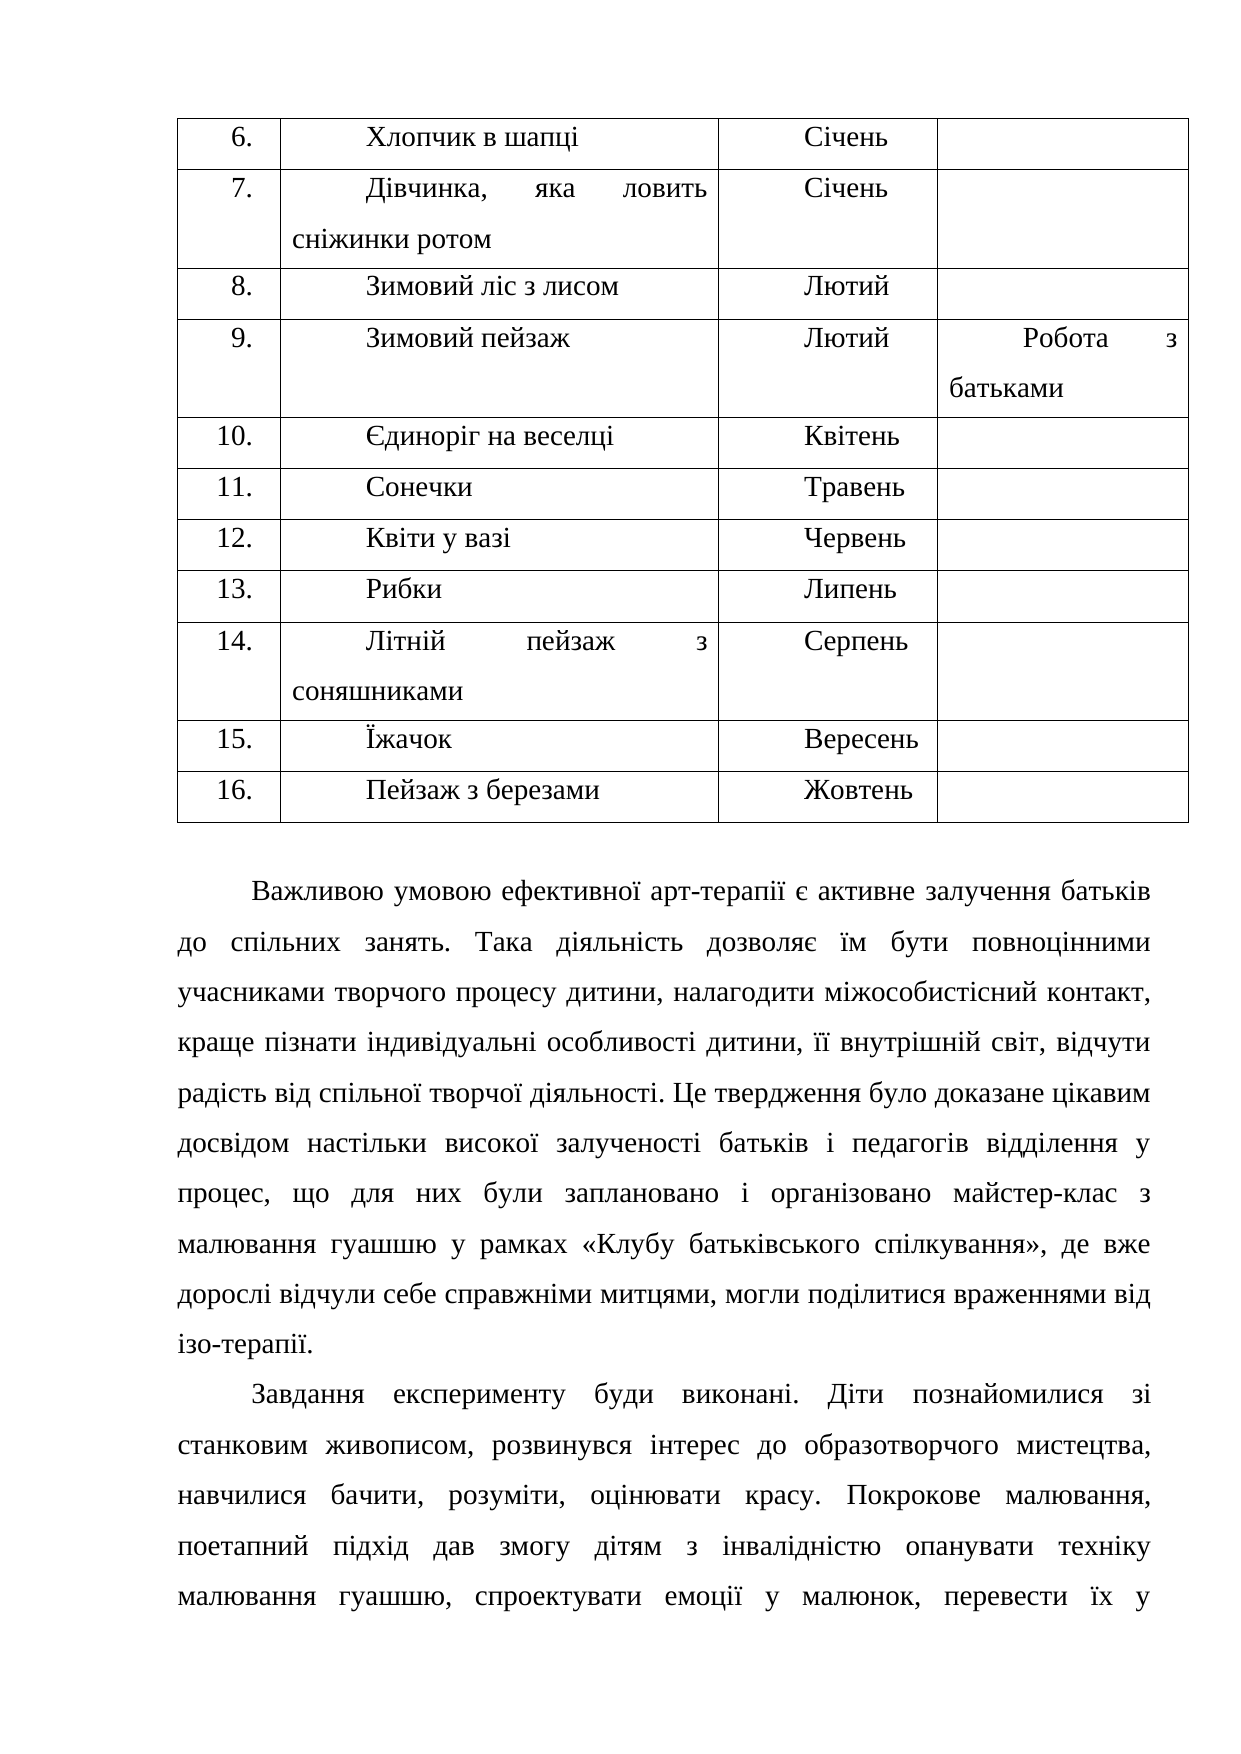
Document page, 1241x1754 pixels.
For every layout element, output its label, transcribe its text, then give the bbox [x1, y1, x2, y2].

table_cell Вересень [719, 721, 937, 771]
table_cell [938, 571, 1188, 622]
table_cell Січень [719, 119, 937, 169]
table_cell [178, 469, 280, 519]
table_cell [178, 418, 280, 468]
table_cell [178, 520, 280, 570]
table_cell Зимовий ліс з лисом [281, 269, 718, 319]
table_cell [938, 469, 1188, 519]
table_cell [938, 721, 1188, 771]
table_cell [178, 571, 280, 622]
table_cell Жовтень [719, 772, 937, 822]
table_cell Робота з батьками [938, 320, 1188, 417]
table_cell Хлопчик в шапці [281, 119, 718, 169]
table_cell Літній пейзаж з соняшниками [281, 623, 718, 720]
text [177, 1377, 1152, 1611]
table_cell Серпень [719, 623, 937, 720]
table_cell [178, 772, 280, 822]
table_cell Єдиноріг на веселці [281, 418, 718, 468]
table_cell Квітень [719, 418, 937, 468]
table_cell [938, 520, 1188, 570]
table_cell Дівчинка, яка ловить сніжинки ротом [281, 170, 718, 267]
table_cell [178, 721, 280, 771]
table_cell Липень [719, 571, 937, 622]
table_cell Лютий [719, 269, 937, 319]
table_cell [178, 170, 280, 267]
table_cell [938, 170, 1188, 267]
table_cell Січень [719, 170, 937, 267]
table_cell [178, 119, 280, 169]
table_cell [938, 269, 1188, 319]
table_cell Рибки [281, 571, 718, 622]
table_cell [178, 269, 280, 319]
table_cell [178, 320, 280, 417]
table_cell Червень [719, 520, 937, 570]
table_cell [938, 418, 1188, 468]
table_cell Зимовий пейзаж [281, 320, 718, 417]
table_cell [938, 772, 1188, 822]
table_cell [938, 119, 1188, 169]
text Важливою умовою ефективної арт-терапії є активне залучення батьків до спільних занять. Така діяльність дозволяє їм бути повноцінними учасниками творчого процесу дитини, налагодити міжособистісний контакт, краще пізнати індивідуальні особливості дитини, її внутрішній світ, відчути радість від спільної творчої діяльності. Це твердження було доказане цікавим досвідом настільки високої залученості батьків і педагогів відділення у процес, що для них були заплановано і організовано майстер-клас з малювання гуашшю у рамках «Клубу батьківського спілкування», де вже дорослі відчули себе справжніми митцями, могли поділитися враженнями від ізо-терапії. [177, 873, 1152, 1360]
table_cell Травень [719, 469, 937, 519]
table_cell Пейзаж з березами [281, 772, 718, 822]
table_cell Квіти у вазі [281, 520, 718, 570]
table_cell Сонечки [281, 469, 718, 519]
table_cell [178, 623, 280, 720]
table_cell Їжачок [281, 721, 718, 771]
table_cell [938, 623, 1188, 720]
table_cell Лютий [719, 320, 937, 417]
